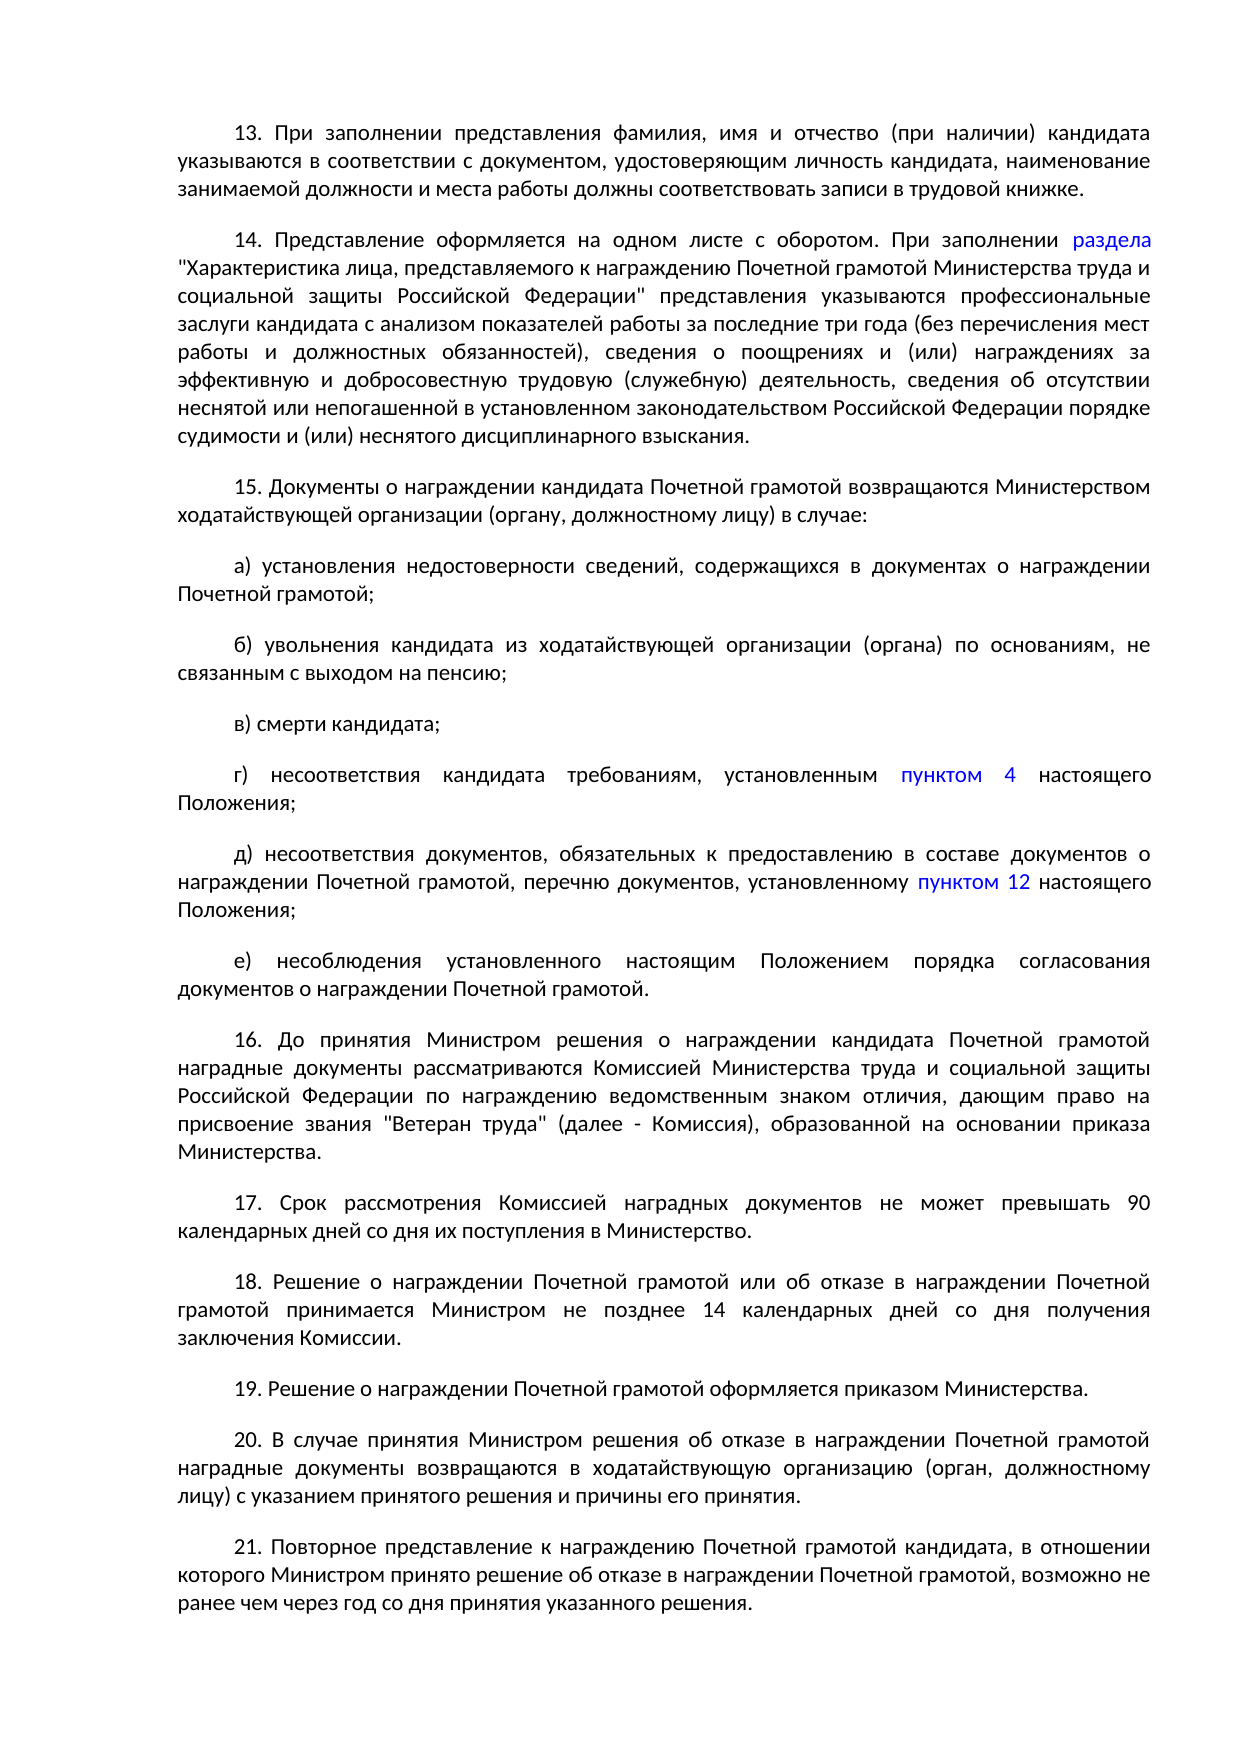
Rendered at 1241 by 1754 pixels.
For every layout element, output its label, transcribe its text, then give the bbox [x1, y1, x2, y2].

text 18. Решение о награждении Почетной грамотой или об отказе в награждении Почетной грамотой принимается Министром не позднее 14 календарных дней со дня получения заключения Комиссии. [177, 1267, 1152, 1351]
text г) несоответствия кандидата требованиям, установленным пунктом 4 настоящего Положения; [177, 760, 1152, 816]
text 16. До принятия Министром решения о награждении кандидата Почетной грамотой наградные документы рассматриваются Комиссией Министерства труда и социальной защиты Российской Федерации по награждению ведомственным знаком отличия, дающим право на присвоение звания "Ветеран труда" (далее - Комиссия), образованной на основании приказа Министерства. [177, 1025, 1152, 1165]
text д) несоответствия документов, обязательных к предоставлению в составе документов о награждении Почетной грамотой, перечню документов, установленному пунктом 12 настоящего Положения; [177, 839, 1152, 923]
text 13. При заполнении представления фамилия, имя и отчество (при наличии) кандидата указываются в соответствии с документом, удостоверяющим личность кандидата, наименование занимаемой должности и места работы должны соответствовать записи в трудовой книжке. [177, 118, 1152, 202]
text в) смерти кандидата; [177, 709, 1152, 737]
text 14. Представление оформляется на одном листе с оборотом. При заполнении раздела "Характеристика лица, представляемого к награждению Почетной грамотой Министерства труда и социальной защиты Российской Федерации" представления указываются профессиональные заслуги кандидата с анализом показателей работы за последние три года (без перечисления мест работы и должностных обязанностей), сведения о поощрениях и (или) награждениях за эффективную и добросовестную трудовую (служебную) деятельность, сведения об отсутствии неснятой или непогашенной в установленном законодательством Российской Федерации порядке судимости и (или) неснятого дисциплинарного взыскания. [177, 225, 1152, 449]
text 20. В случае принятия Министром решения об отказе в награждении Почетной грамотой наградные документы возвращаются в ходатайствующую организацию (орган, должностному лицу) с указанием принятого решения и причины его принятия. [177, 1425, 1152, 1509]
text 15. Документы о награждении кандидата Почетной грамотой возвращаются Министерством ходатайствующей организации (органу, должностному лицу) в случае: [177, 472, 1152, 528]
text 17. Срок рассмотрения Комиссией наградных документов не может превышать 90 календарных дней со дня их поступления в Министерство. [177, 1188, 1152, 1244]
text 21. Повторное представление к награждению Почетной грамотой кандидата, в отношении которого Министром принято решение об отказе в награждении Почетной грамотой, возможно не ранее чем через год со дня принятия указанного решения. [177, 1532, 1152, 1616]
text 19. Решение о награждении Почетной грамотой оформляется приказом Министерства. [177, 1374, 1152, 1402]
text б) увольнения кандидата из ходатайствующей организации (органа) по основаниям, не связанным с выходом на пенсию; [177, 630, 1152, 686]
text е) несоблюдения установленного настоящим Положением порядка согласования документов о награждении Почетной грамотой. [177, 946, 1152, 1002]
text а) установления недостоверности сведений, содержащихся в документах о награждении Почетной грамотой; [177, 551, 1152, 607]
